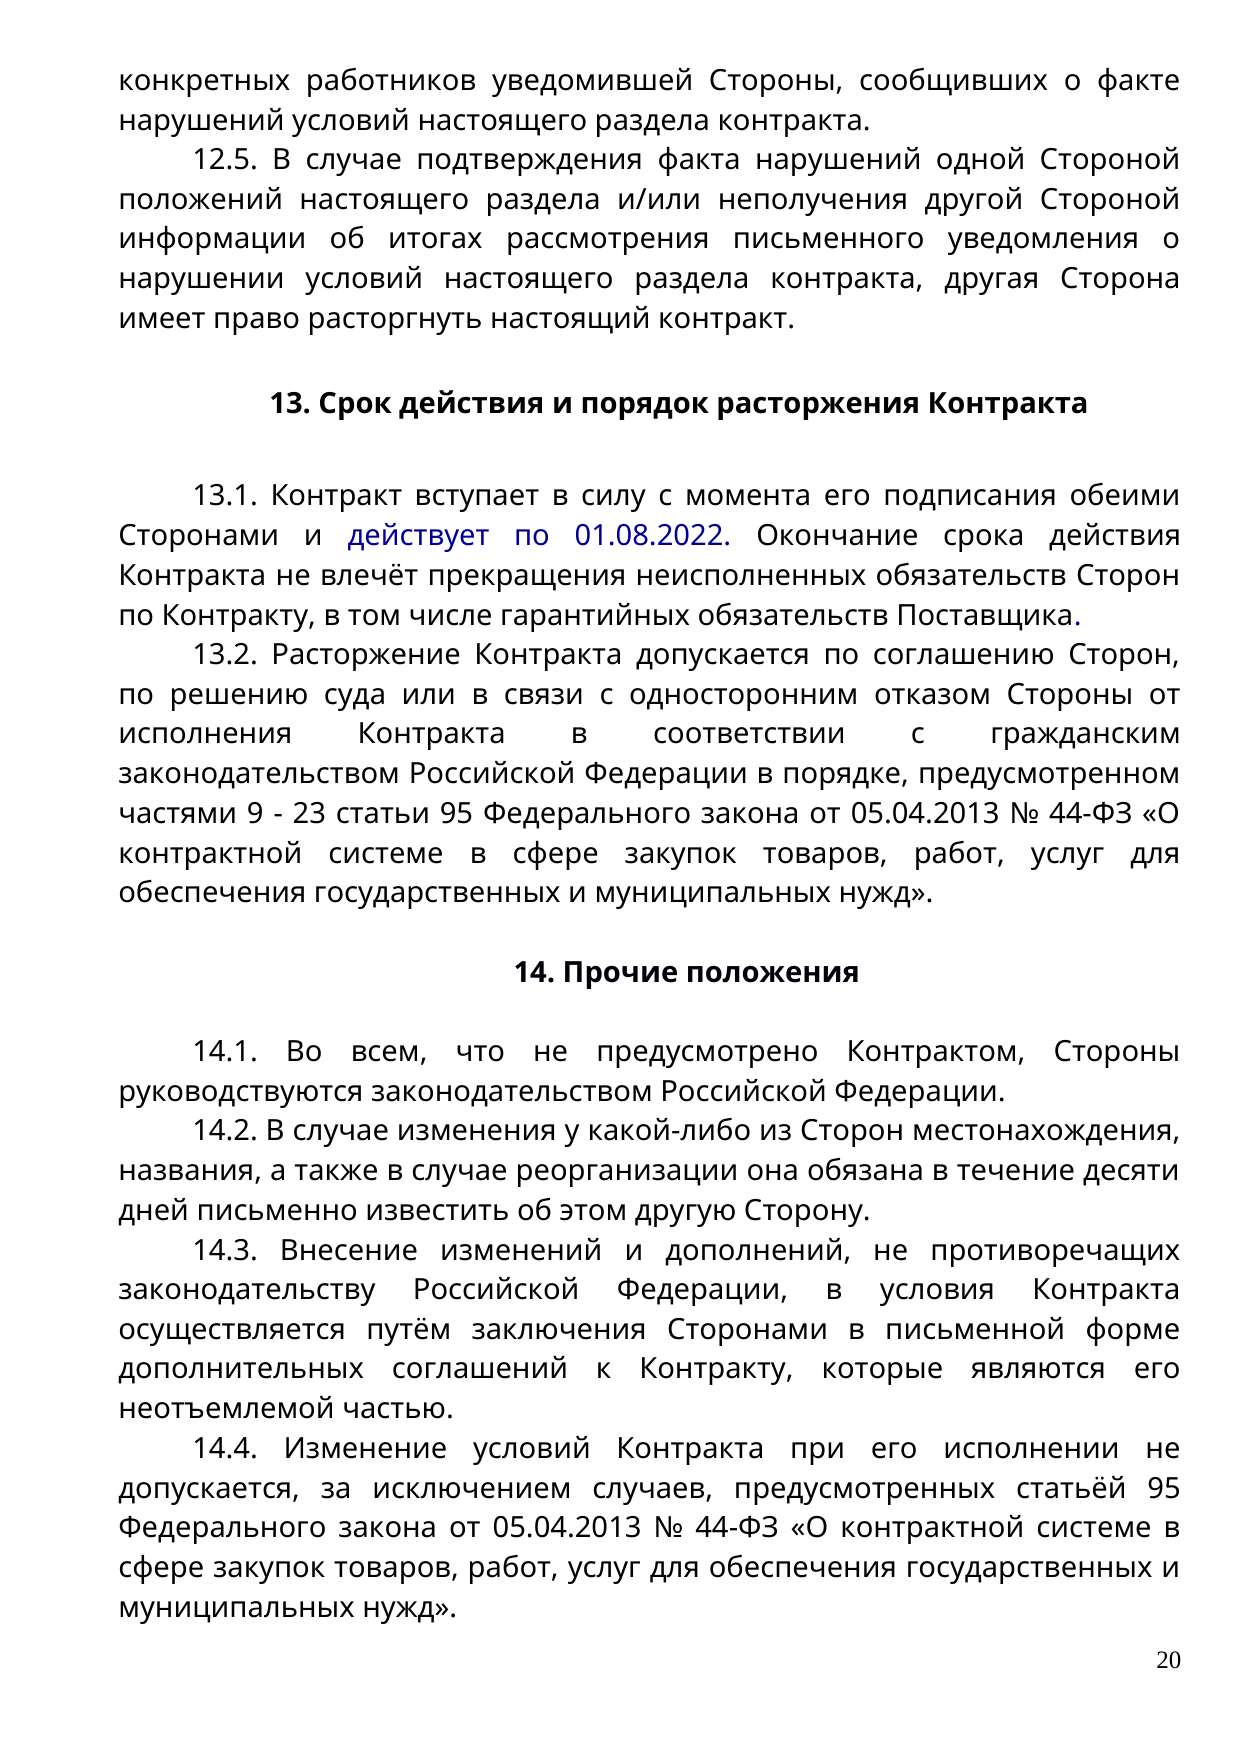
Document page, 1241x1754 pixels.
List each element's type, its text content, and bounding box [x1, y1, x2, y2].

text 14. Прочие положения [118, 951, 1181, 991]
text 14.4. Изменение условий Контракта при его исполнении не допускается, за исключением случаев, предусмотренных статьёй 95 Федерального закона от 05.04.2013 № 44-ФЗ «О контрактной системе в сфере закупок товаров, работ, услуг для обеспечения государственных и муниципальных нужд». [118, 1427, 1181, 1626]
text 13. Срок действия и порядок расторжения Контракта [118, 383, 1181, 422]
text 12.5. В случае подтверждения факта нарушений одной Стороной положений настоящего раздела и/или неполучения другой Стороной информации об итогах рассмотрения письменного уведомления о нарушении условий настоящего раздела контракта, другая Сторона имеет право расторгнуть настоящий контракт. [118, 138, 1181, 337]
text 14.2. В случае изменения у какой-либо из Сторон местонахождения, названия, а также в случае реорганизации она обязана в течение десяти дней письменно известить об этом другую Сторону. [118, 1110, 1181, 1229]
text 14.3. Внесение изменений и дополнений, не противоречащих законодательству Российской Федерации, в условия Контракта осуществляется путём заключения Сторонами в письменной форме дополнительных соглашений к Контракту, которые являются его неотъемлемой частью. [118, 1229, 1181, 1427]
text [118, 59, 1181, 138]
text 13.1. Контракт вступает в силу с момента его подписания обеими Сторонами и действует по 01.08.2022. Окончание срока действия Контракта не влечёт прекращения неисполненных обязательств Сторон по Контракту, в том числе гарантийных обязательств Поставщика. [118, 475, 1181, 633]
text 13.2. Расторжение Контракта допускается по соглашению Сторон, по решению суда или в связи с односторонним отказом Стороны от исполнения Контракта в соответствии с гражданским законодательством Российской Федерации в порядке, предусмотренном частями 9 - 23 статьи 95 Федерального закона от 05.04.2013 № 44-ФЗ «О контрактной системе в сфере закупок товаров, работ, услуг для обеспечения государственных и муниципальных нужд». [118, 633, 1181, 911]
text 14.1. Во всем, что не предусмотрено Контрактом, Стороны руководствуются законодательством Российской Федерации. [118, 1030, 1181, 1110]
